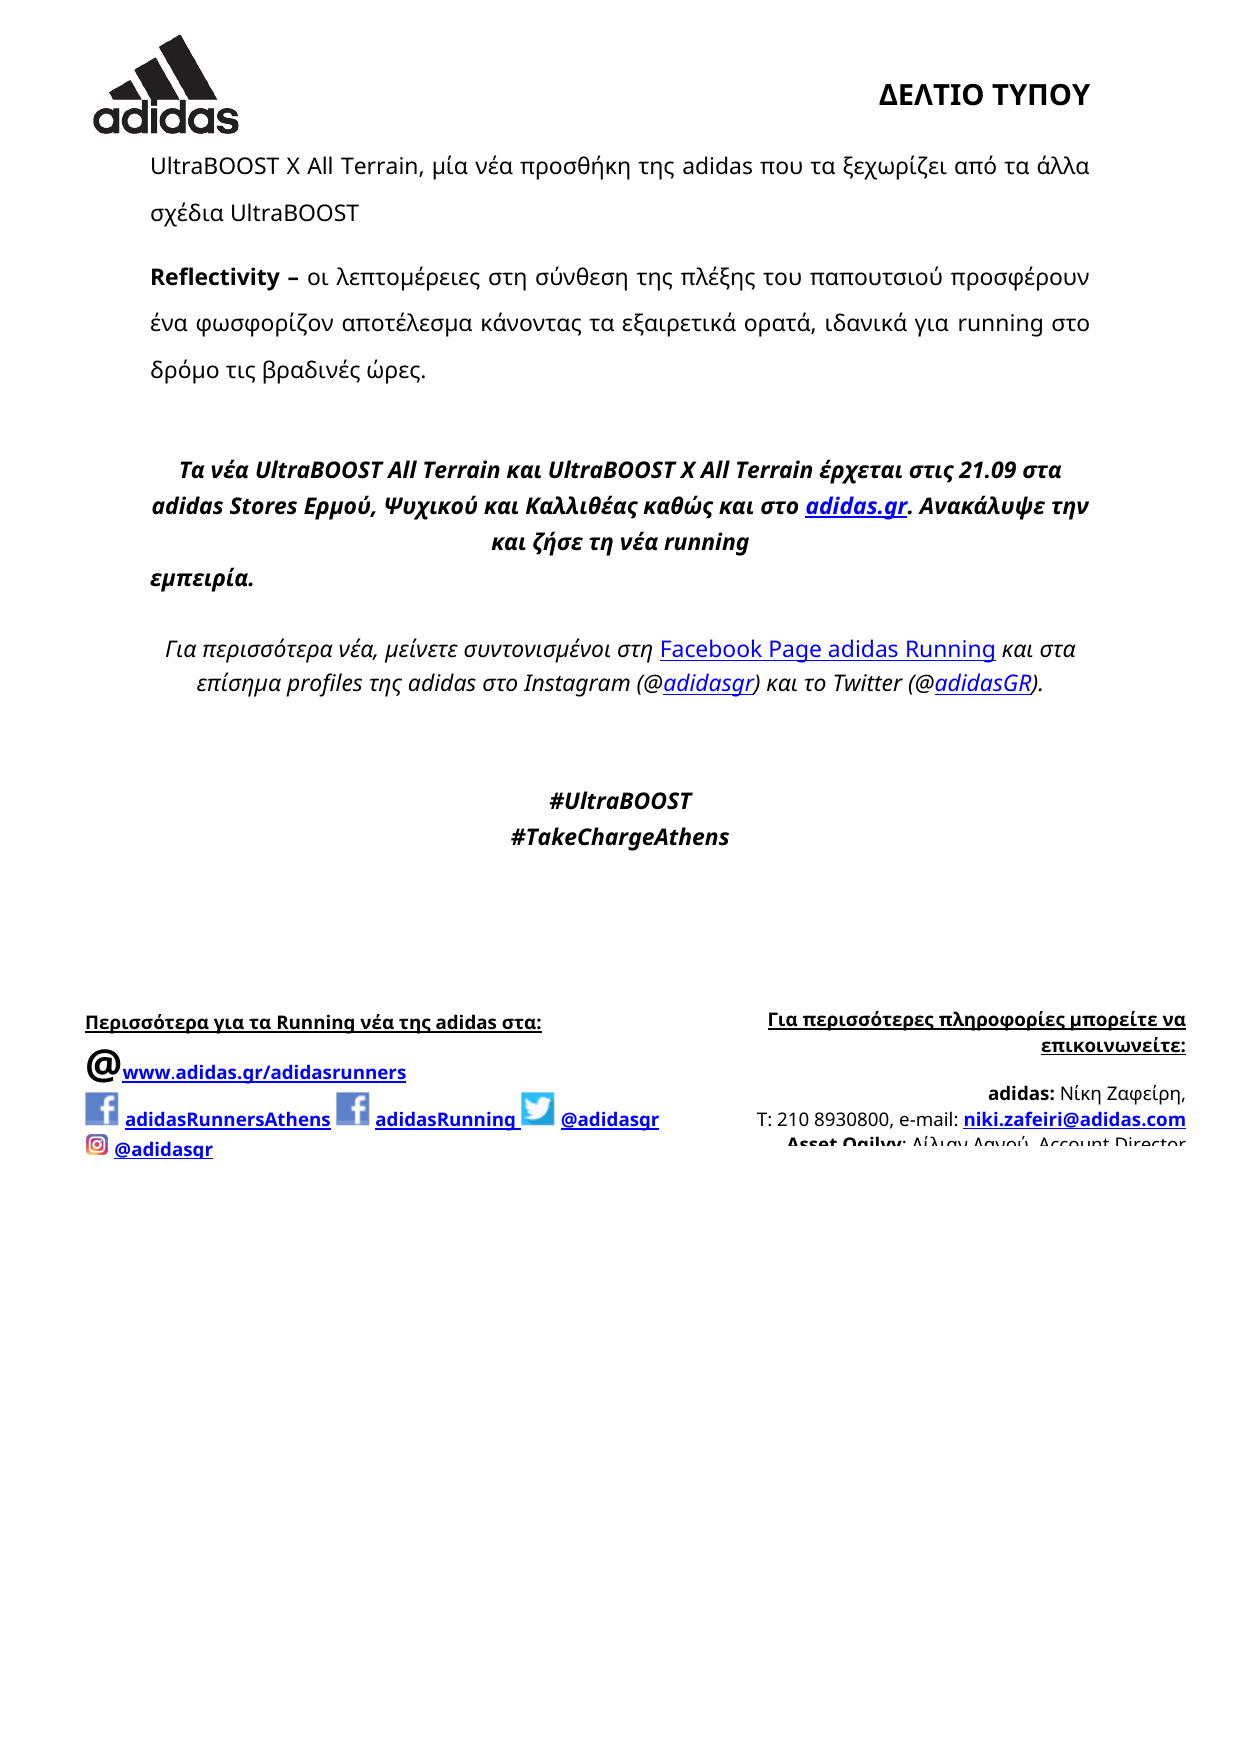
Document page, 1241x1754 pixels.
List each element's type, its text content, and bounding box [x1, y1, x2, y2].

picture [84, 1091, 120, 1127]
picture [520, 1091, 556, 1127]
picture [93, 35, 239, 134]
picture [335, 1091, 371, 1127]
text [150, 150, 1090, 228]
text Reflectivity – οι λεπτομέρειες στη σύνθεση της πλέξης του παπουτσιού προσφέρουν ένα φωσφορίζον αποτέλεσμα κάνοντας τα εξαιρετικά ορατά, ιδανικά για running στο δρόμο τις βραδινές ώρες. [150, 260, 1090, 385]
text Για περισσότερα νέα, μείνετε συντονισμένοι στη Facebook Page adidas Running και στα επίσημα profiles της adidas στο Instagram (@adidasgr) και το Twitter (@adidasGR). [150, 633, 1090, 698]
text #TakeChargeAthens [150, 821, 1090, 852]
text #UltraBOOST [150, 785, 1090, 816]
text εμπειρία. [150, 561, 1090, 593]
picture [84, 1132, 110, 1157]
text Τα νέα UltraBOOST All Terrain και UltraBOOST Χ All Terrain έρχεται στις 21.09 στα adidas Stores Ερμού, Ψυχικού και Καλλιθέας καθώς και στο adidas.gr. Ανακάλυψε την και ζήσε τη νέα running [150, 454, 1090, 557]
